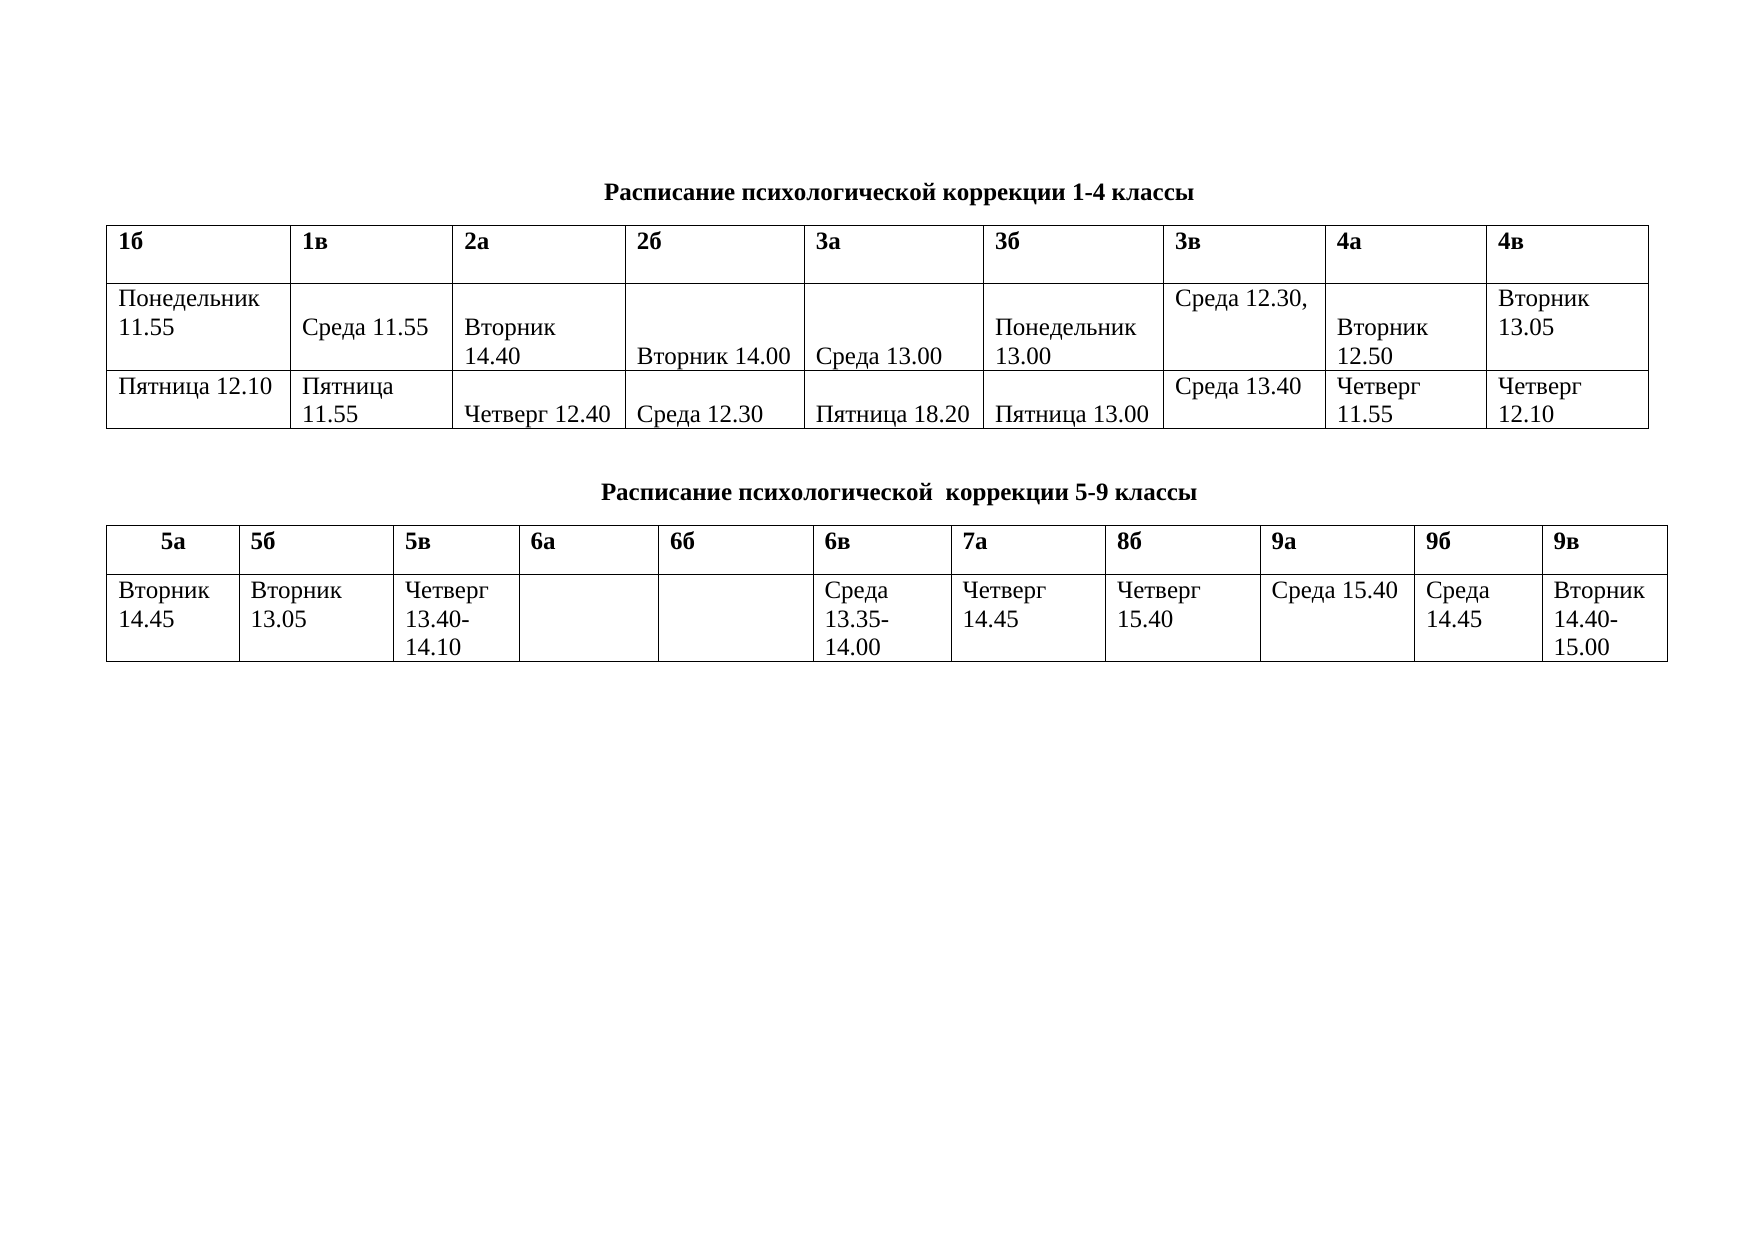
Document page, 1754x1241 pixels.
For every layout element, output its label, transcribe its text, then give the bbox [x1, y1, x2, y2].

table_header 3а [805, 226, 983, 282]
table_header 3в [1164, 226, 1325, 282]
table_header 5в [394, 526, 519, 574]
table_cell Среда 11.55 [291, 284, 452, 370]
table_cell Пятница 12.10 [107, 371, 290, 428]
table_cell Четверг 13.40-14.10 [394, 575, 519, 661]
table_cell Среда 12.30, [1164, 284, 1325, 370]
table_header 6а [520, 526, 658, 574]
table_header 1б [107, 226, 290, 282]
text Расписание психологической коррекции 1-4 классы [118, 177, 1680, 206]
table_cell Пятница 11.55 [291, 371, 452, 428]
table_cell Четверг 11.55 [1326, 371, 1486, 428]
table_cell Понедельник 11.55 [107, 284, 290, 370]
table_header 6б [659, 526, 813, 574]
table_cell Вторник 14.40 [453, 284, 625, 370]
table_cell Среда 13.40 [1164, 371, 1325, 428]
table_cell Четверг 14.45 [952, 575, 1105, 661]
table_header 4а [1326, 226, 1486, 282]
text Расписание психологической коррекции 5-9 классы [118, 477, 1680, 506]
table_header 7а [952, 526, 1105, 574]
table_header 6в [814, 526, 951, 574]
table_header 5б [240, 526, 393, 574]
table_cell Четверг 12.10 [1487, 371, 1648, 428]
table_header 9а [1261, 526, 1414, 574]
table_header 4в [1487, 226, 1648, 282]
table_header 9б [1415, 526, 1542, 574]
table_header 8б [1106, 526, 1260, 574]
table_cell Вторник 13.05 [240, 575, 393, 661]
table_cell Среда 14.45 [1415, 575, 1542, 661]
table_cell Вторник 14.00 [626, 284, 804, 370]
table_cell Среда 12.30 [626, 371, 804, 428]
table_header 5а [107, 526, 239, 574]
table_cell Вторник 13.05 [1487, 284, 1648, 370]
table_cell Вторник 12.50 [1326, 284, 1486, 370]
table_cell [520, 575, 658, 661]
table_cell Среда 15.40 [1261, 575, 1414, 661]
table_cell Понедельник 13.00 [984, 284, 1163, 370]
table_cell Четверг 12.40 [453, 371, 625, 428]
table_cell Среда 13.35-14.00 [814, 575, 951, 661]
table_cell Пятница 13.00 [984, 371, 1163, 428]
table_header 9в [1543, 526, 1667, 574]
table_header 1в [291, 226, 452, 282]
table_cell Среда 13.00 [805, 284, 983, 370]
table_header 3б [984, 226, 1163, 282]
table_cell Вторник 14.40-15.00 [1543, 575, 1667, 661]
table_cell Пятница 18.20 [805, 371, 983, 428]
table_cell [659, 575, 813, 661]
table_cell Четверг 15.40 [1106, 575, 1260, 661]
table_header 2а [453, 226, 625, 282]
table_header 2б [626, 226, 804, 282]
table_cell Вторник 14.45 [107, 575, 239, 661]
